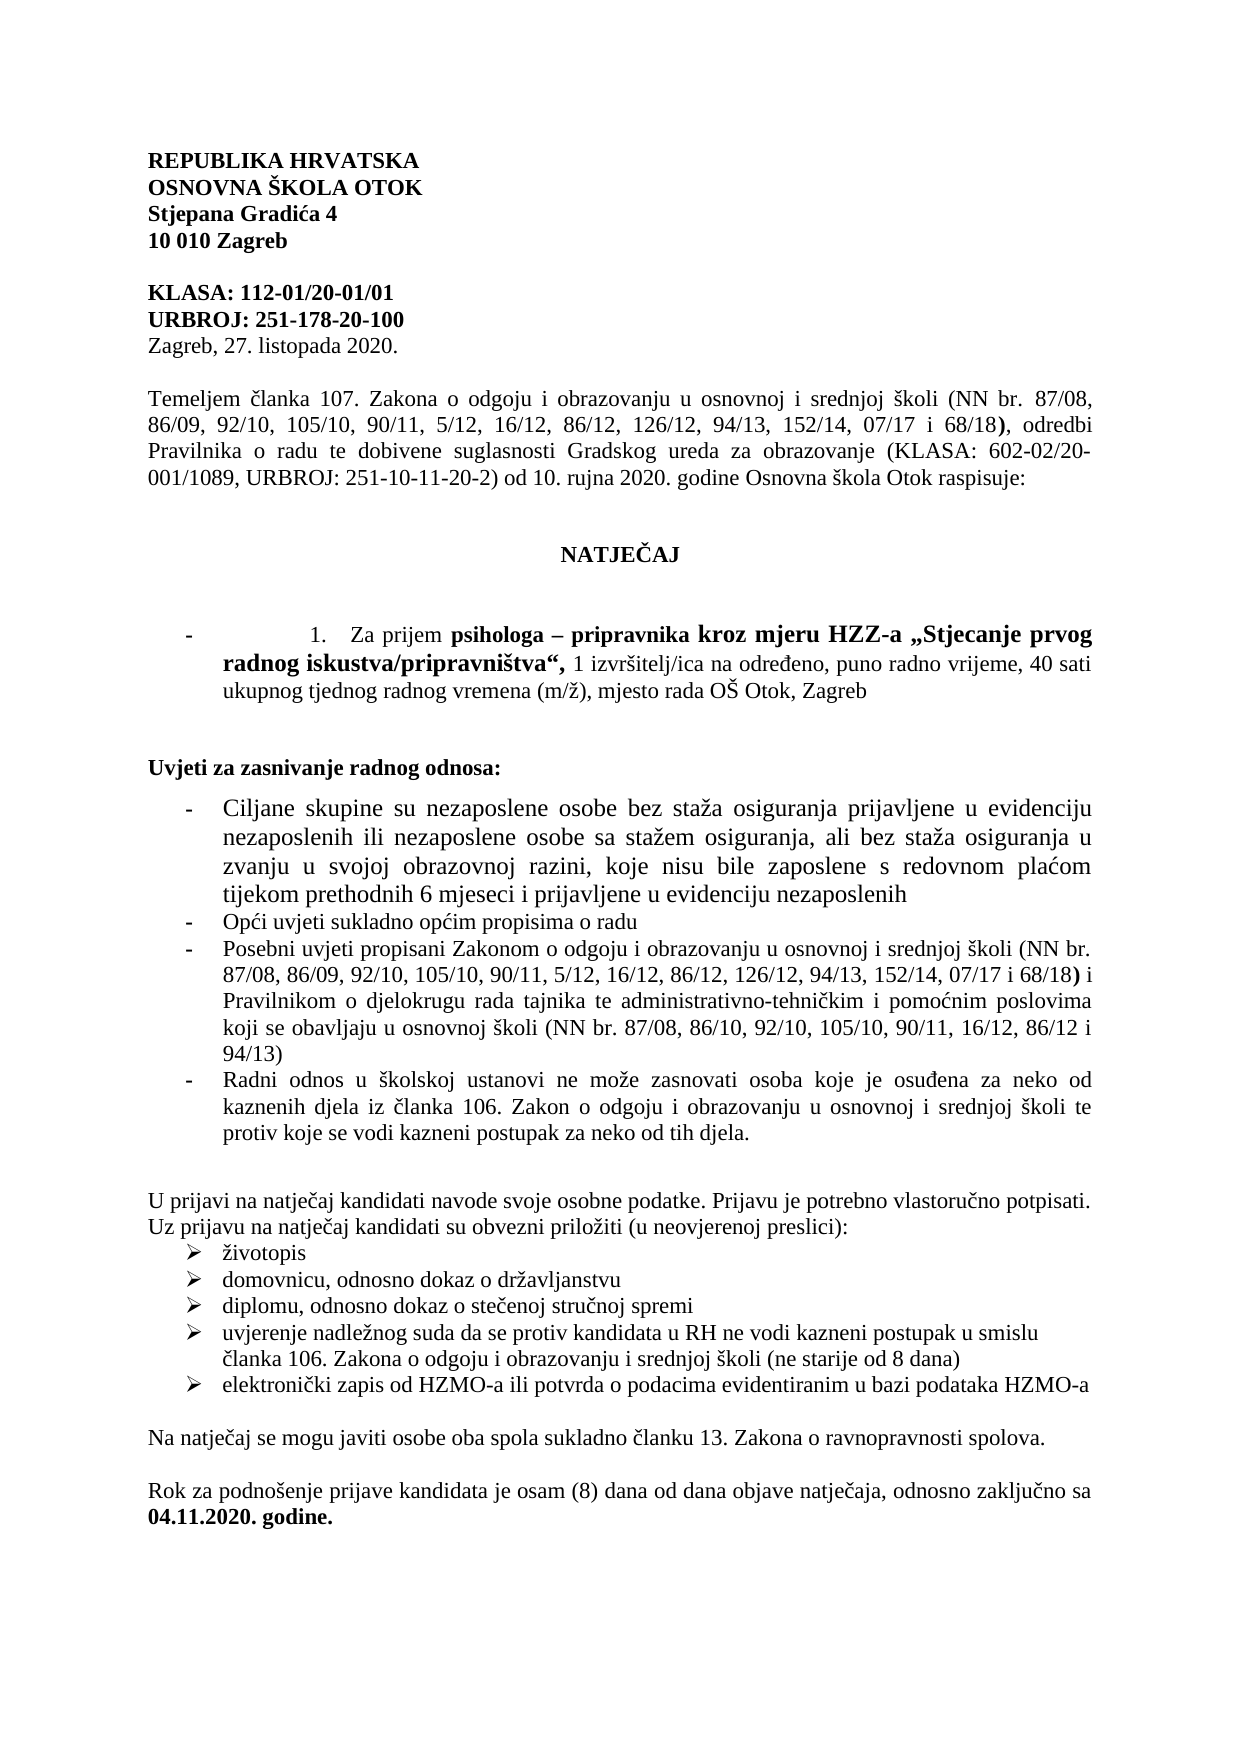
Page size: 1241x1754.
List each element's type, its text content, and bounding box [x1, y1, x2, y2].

list Radni odnos u školskoj ustanovi ne može zasnovati osoba koje je osuđena za neko od kaznenih djela iz članka 106. Zakon o odgoju i obrazovanju u osnovnoj i srednjoj školi te protiv koje se vodi kazneni postupak za neko od tih djela. [185, 1066, 1093, 1146]
list domovnicu, odnosno dokaz o državljanstvu [185, 1266, 1093, 1292]
text U prijavi na natječaj kandidati navode svoje osobne podatke. Prijavu je potrebno vlastoručno potpisati. Uz prijavu na natječaj kandidati su obvezni priložiti (u neovjerenoj preslici): [148, 1187, 1093, 1239]
list 1. Za prijem psihologa – pripravnika kroz mjeru HZZ-a „Stjecanje prvog radnog iskustva/pripravništva“, 1 izvršitelj/ica na određeno, puno radno vrijeme, 40 sati ukupnog tjednog radnog vremena (m/ž), mjesto rada OŠ Otok, Zagreb [185, 619, 1093, 703]
text REPUBLIKA HRVATSKA [148, 148, 1093, 174]
text Na natječaj se mogu javiti osobe oba spola sukladno članku 13. Zakona o ravnopravnosti spolova. [148, 1424, 1093, 1450]
text 10 010 Zagreb [148, 227, 1093, 253]
text Stjepana Gradića 4 [148, 200, 1093, 227]
list Ciljane skupine su nezaposlene osobe bez staža osiguranja prijavljene u evidenciju nezaposlenih ili nezaposlene osobe sa stažem osiguranja, ali bez staža osiguranja u zvanju u svojoj obrazovnoj razini, koje nisu bile zaposlene s redovnom plaćom tijekom prethodnih 6 mjeseci i prijavljene u evidenciju nezaposlenih [185, 793, 1093, 908]
text Zagreb, 27. listopada 2020. [148, 332, 1093, 358]
list diplomu, odnosno dokaz o stečenoj stručnoj spremi [185, 1292, 1093, 1318]
text OSNOVNA ŠKOLA OTOK [148, 174, 1093, 200]
list elektronički zapis od HZMO-a ili potvrda o podacima evidentiranim u bazi podataka HZMO-a [185, 1371, 1093, 1398]
text KLASA: 112-01/20-01/01 [148, 279, 1093, 306]
list Posebni uvjeti propisani Zakonom o odgoju i obrazovanju u osnovnoj i srednjoj školi (NN br. 87/08, 86/09, 92/10, 105/10, 90/11, 5/12, 16/12, 86/12, 126/12, 94/13, 152/14, 07/17 i 68/18) i Pravilnikom o djelokrugu rada tajnika te administrativno-tehničkim i pomoćnim poslovima koji se obavljaju u osnovnoj školi (NN br. 87/08, 86/10, 92/10, 105/10, 90/11, 16/12, 86/12 i 94/13) [185, 935, 1093, 1066]
list uvjerenje nadležnog suda da se protiv kandidata u RH ne vodi kazneni postupak u smislu članka 106. Zakona o odgoju i obrazovanju i srednjoj školi (ne starije od 8 dana) [185, 1318, 1093, 1371]
text Temeljem članka 107. Zakona o odgoju i obrazovanju u osnovnoj i srednjoj školi (NN br. 87/08, 86/09, 92/10, 105/10, 90/11, 5/12, 16/12, 86/12, 126/12, 94/13, 152/14, 07/17 i 68/18), odredbi Pravilnika o radu te dobivene suglasnosti Gradskog ureda za obrazovanje (KLASA: 602-02/20-001/1089, URBROJ: 251-10-11-20-2) od 10. rujna 2020. godine Osnovna škola Otok raspisuje: [148, 385, 1093, 490]
list Opći uvjeti sukladno općim propisima o radu [185, 908, 1093, 935]
text Rok za podnošenje prijave kandidata je osam (8) dana od dana objave natječaja, odnosno zaključno sa 04.11.2020. godine. [148, 1477, 1093, 1529]
list životopis [185, 1239, 1093, 1266]
text Uvjeti za zasnivanje radnog odnosa: [148, 754, 1093, 781]
text NATJEČAJ [148, 542, 1093, 568]
text URBROJ: 251-178-20-100 [148, 306, 1093, 332]
